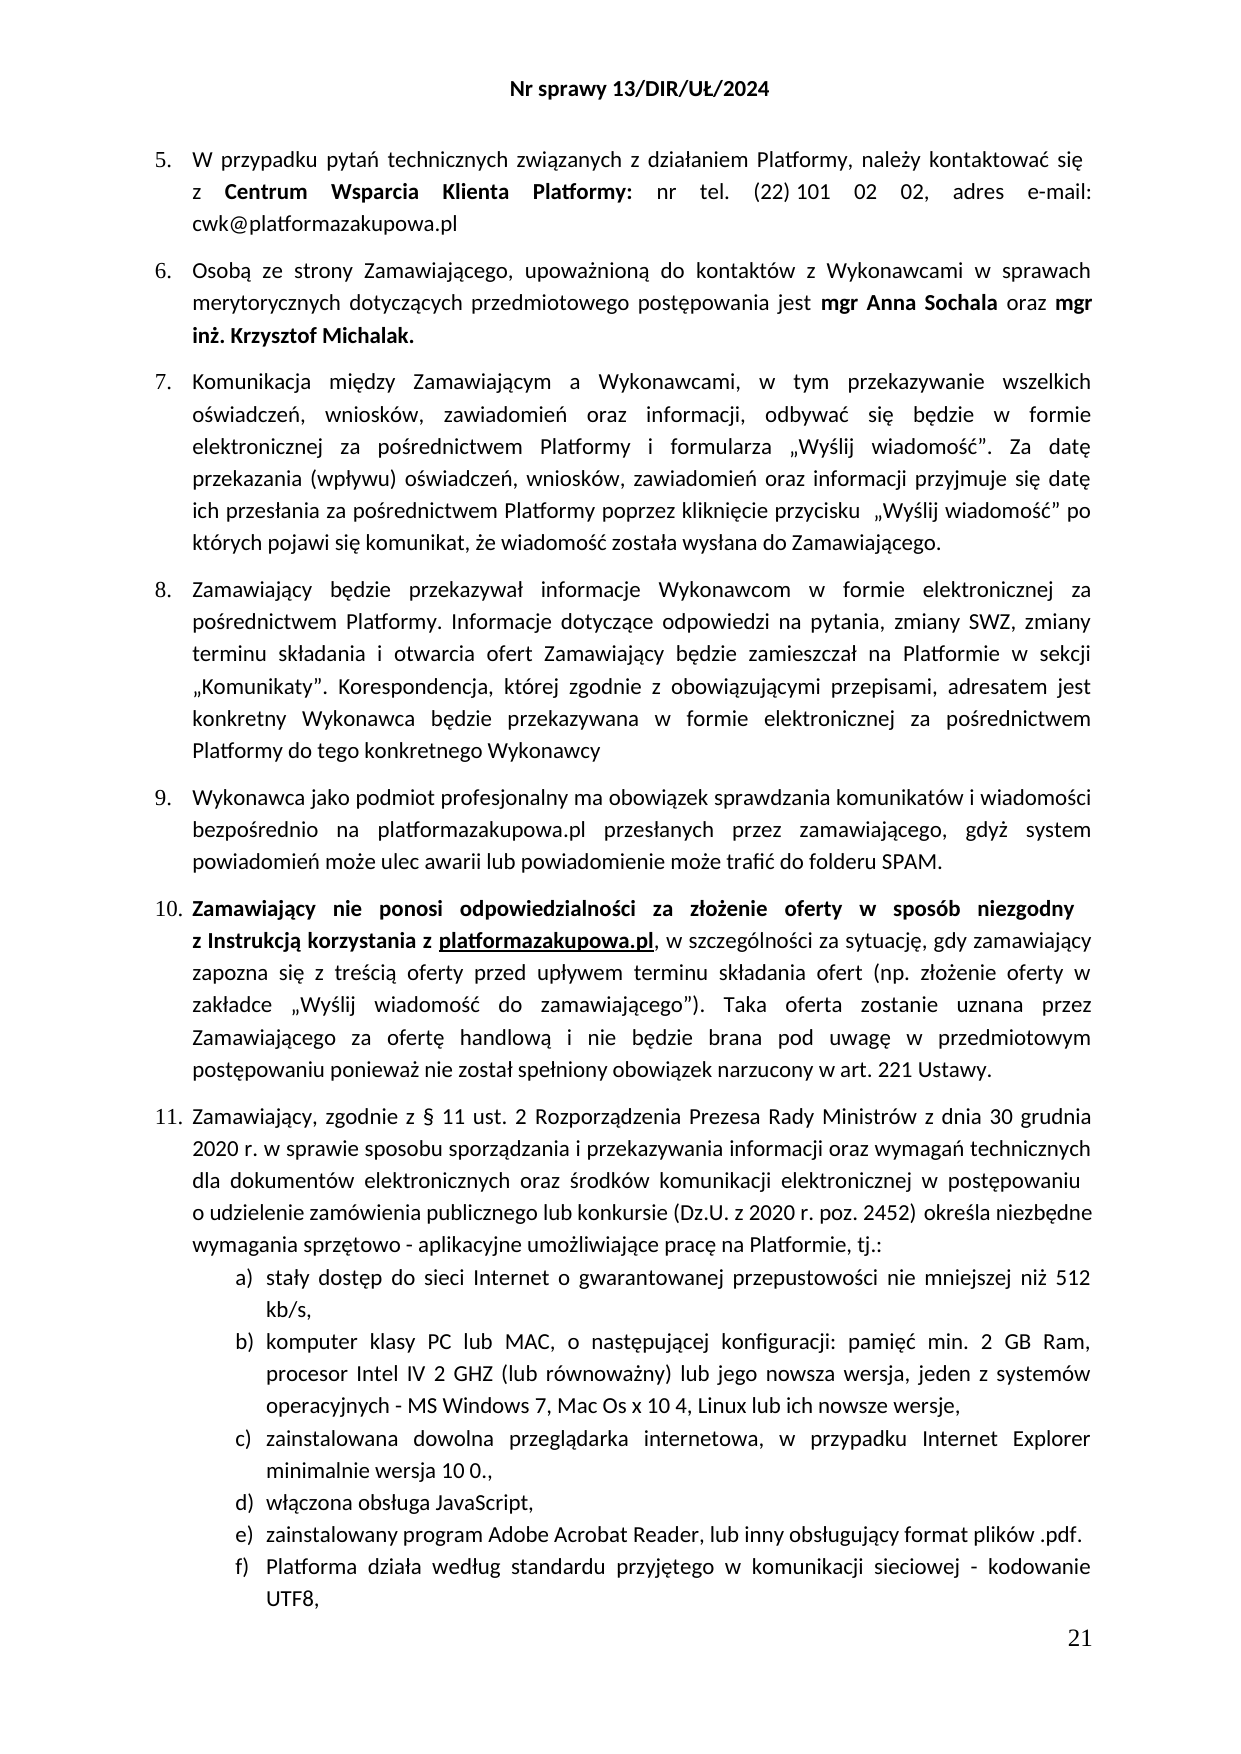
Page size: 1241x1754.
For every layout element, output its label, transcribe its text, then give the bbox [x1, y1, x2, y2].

list Wykonawca jako podmiot profesjonalny ma obowiązek sprawdzania komunikatów i wiadomości bezpośrednio na platformazakupowa.pl przesłanych przez zamawiającego, gdyż system powiadomień może ulec awarii lub powiadomienie może trafić do folderu SPAM. [154, 783, 1092, 875]
list Zamawiający nie ponosi odpowiedzialności za złożenie oferty w sposób niezgodny z Instrukcją korzystania z platformazakupowa.pl, w szczególności za sytuację, gdy zamawiający zapozna się z treścią oferty przed upływem terminu składania ofert (np. złożenie oferty w zakładce „Wyślij wiadomość do zamawiającego”). Taka oferta zostanie uznana przez Zamawiającego za ofertę handlową i nie będzie brana pod uwagę w przedmiotowym postępowaniu ponieważ nie został spełniony obowiązek narzucony w art. 221 Ustawy. [154, 894, 1092, 1083]
list W przypadku pytań technicznych związanych z działaniem Platformy, należy kontaktować się z Centrum Wsparcia Klienta Platformy: nr tel. (22) 101 02 02, adres e-mail: cwk@platformazakupowa.pl [154, 145, 1092, 238]
list Platforma działa według standardu przyjętego w komunikacji sieciowej - kodowanie UTF8, [235, 1552, 1092, 1613]
list Komunikacja między Zamawiającym a Wykonawcami, w tym przekazywanie wszelkich oświadczeń, wniosków, zawiadomień oraz informacji, odbywać się będzie w formie elektronicznej za pośrednictwem Platformy i formularza „Wyślij wiadomość”. Za datę przekazania (wpływu) oświadczeń, wniosków, zawiadomień oraz informacji przyjmuje się datę ich przesłania za pośrednictwem Platformy poprzez kliknięcie przycisku „Wyślij wiadomość” po których pojawi się komunikat, że wiadomość została wysłana do Zamawiającego. [154, 367, 1092, 556]
list włączona obsługa JavaScript, [235, 1488, 1092, 1516]
list komputer klasy PC lub MAC, o następującej konfiguracji: pamięć min. 2 GB Ram, procesor Intel IV 2 GHZ (lub równoważny) lub jego nowsza wersja, jeden z systemów operacyjnych - MS Windows 7, Mac Os x 10 4, Linux lub ich nowsze wersje, [235, 1327, 1092, 1419]
list zainstalowana dowolna przeglądarka internetowa, w przypadku Internet Explorer minimalnie wersja 10 0., [235, 1424, 1092, 1484]
list Zamawiający, zgodnie z § 11 ust. 2 Rozporządzenia Prezesa Rady Ministrów z dnia 30 grudnia 2020 r. w sprawie sposobu sporządzania i przekazywania informacji oraz wymagań technicznych dla dokumentów elektronicznych oraz środków komunikacji elektronicznej w postępowaniu o udzielenie zamówienia publicznego lub konkursie (Dz.U. z 2020 r. poz. 2452) określa niezbędne wymagania sprzętowo - aplikacyjne umożliwiające pracę na Platformie, tj.: [154, 1102, 1092, 1258]
list Zamawiający będzie przekazywał informacje Wykonawcom w formie elektronicznej za pośrednictwem Platformy. Informacje dotyczące odpowiedzi na pytania, zmiany SWZ, zmiany terminu składania i otwarcia ofert Zamawiający będzie zamieszczał na Platformie w sekcji „Komunikaty”. Korespondencja, której zgodnie z obowiązującymi przepisami, adresatem jest konkretny Wykonawca będzie przekazywana w formie elektronicznej za pośrednictwem Platformy do tego konkretnego Wykonawcy [154, 575, 1092, 764]
list Osobą ze strony Zamawiającego, upoważnioną do kontaktów z Wykonawcami w sprawach merytorycznych dotyczących przedmiotowego postępowania jest mgr Anna Sochala oraz mgr inż. Krzysztof Michalak. [154, 256, 1092, 349]
list zainstalowany program Adobe Acrobat Reader, lub inny obsługujący format plików .pdf. [235, 1520, 1092, 1548]
list stały dostęp do sieci Internet o gwarantowanej przepustowości nie mniejszej niż 512 kb/s, [235, 1263, 1092, 1323]
